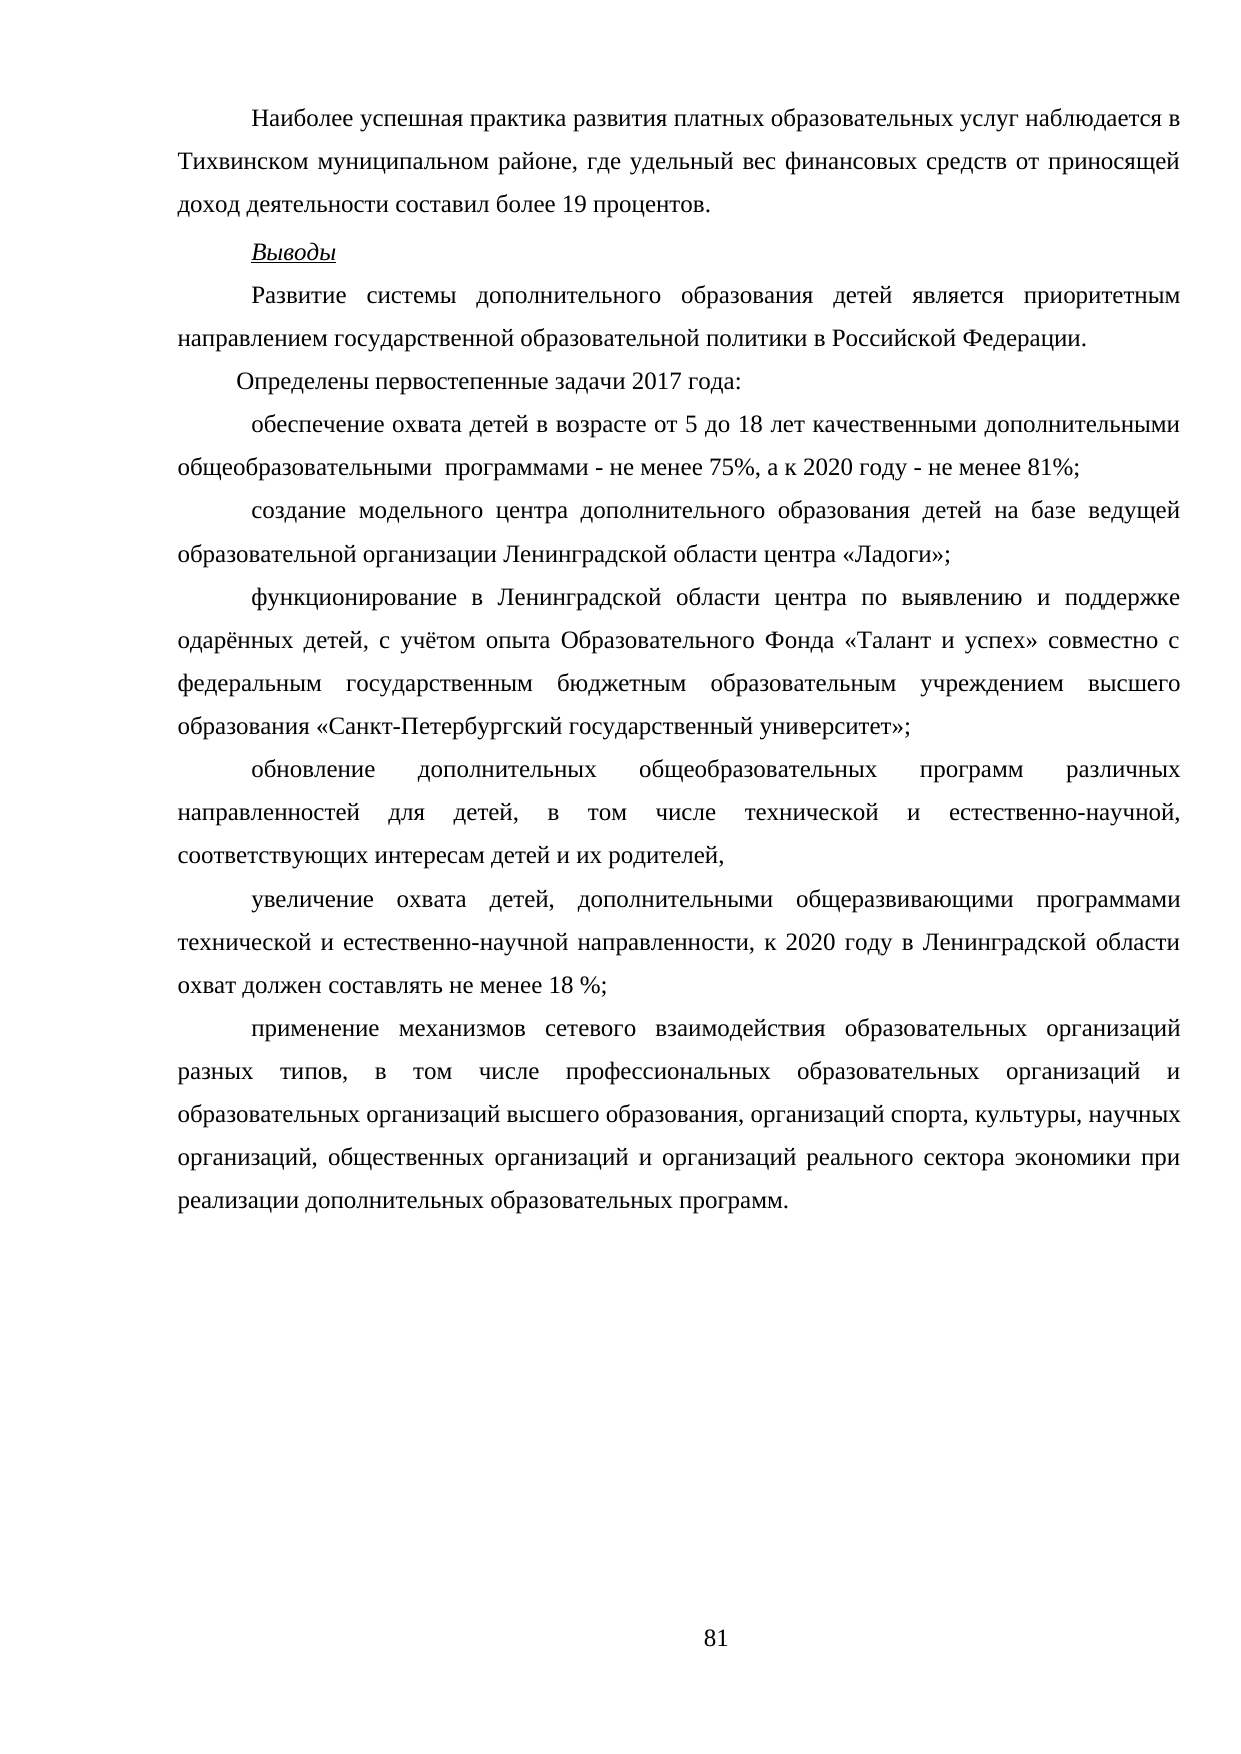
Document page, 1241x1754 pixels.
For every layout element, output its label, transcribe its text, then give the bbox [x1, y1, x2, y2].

text обновление дополнительных общеобразовательных программ различных направленностей для детей, в том числе технической и естественно-научной, соответствующих интересам детей и их родителей, [177, 754, 1181, 869]
text увеличение охвата детей, дополнительными общеразвивающими программами технической и естественно-научной направленности, к 2020 году в Ленинградской области охват должен составлять не менее 18 %; [177, 884, 1181, 999]
subtitle Выводы [177, 237, 1181, 266]
text Развитие системы дополнительного образования детей является приоритетным направлением государственной образовательной политики в Российской Федерации. [177, 280, 1181, 352]
text применение механизмов сетевого взаимодействия образовательных организаций разных типов, в том числе профессиональных образовательных организаций и образовательных организаций высшего образования, организаций спорта, культуры, научных организаций, общественных организаций и организаций реального сектора экономики при реализации дополнительных образовательных программ. [177, 1013, 1181, 1214]
text функционирование в Ленинградской области центра по выявлению и поддержке одарённых детей, с учётом опыта Образовательного Фонда «Талант и успех» совместно с федеральным государственным бюджетным образовательным учреждением высшего образования «Санкт-Петербургский государственный университет»; [177, 582, 1181, 740]
text Наиболее успешная практика развития платных образовательных услуг наблюдается в Тихвинском муниципальном районе, где удельный вес финансовых средств от приносящей доход деятельности составил более 19 процентов. [177, 103, 1181, 218]
text Определены первостепенные задачи 2017 года: [177, 366, 1181, 395]
text обеспечение охвата детей в возрасте от 5 до 18 лет качественными дополнительными общеобразовательными программами - не менее 75%, а к 2020 году - не менее 81%; [177, 409, 1181, 481]
text создание модельного центра дополнительного образования детей на базе ведущей образовательной организации Ленинградской области центра «Ладоги»; [177, 496, 1181, 567]
